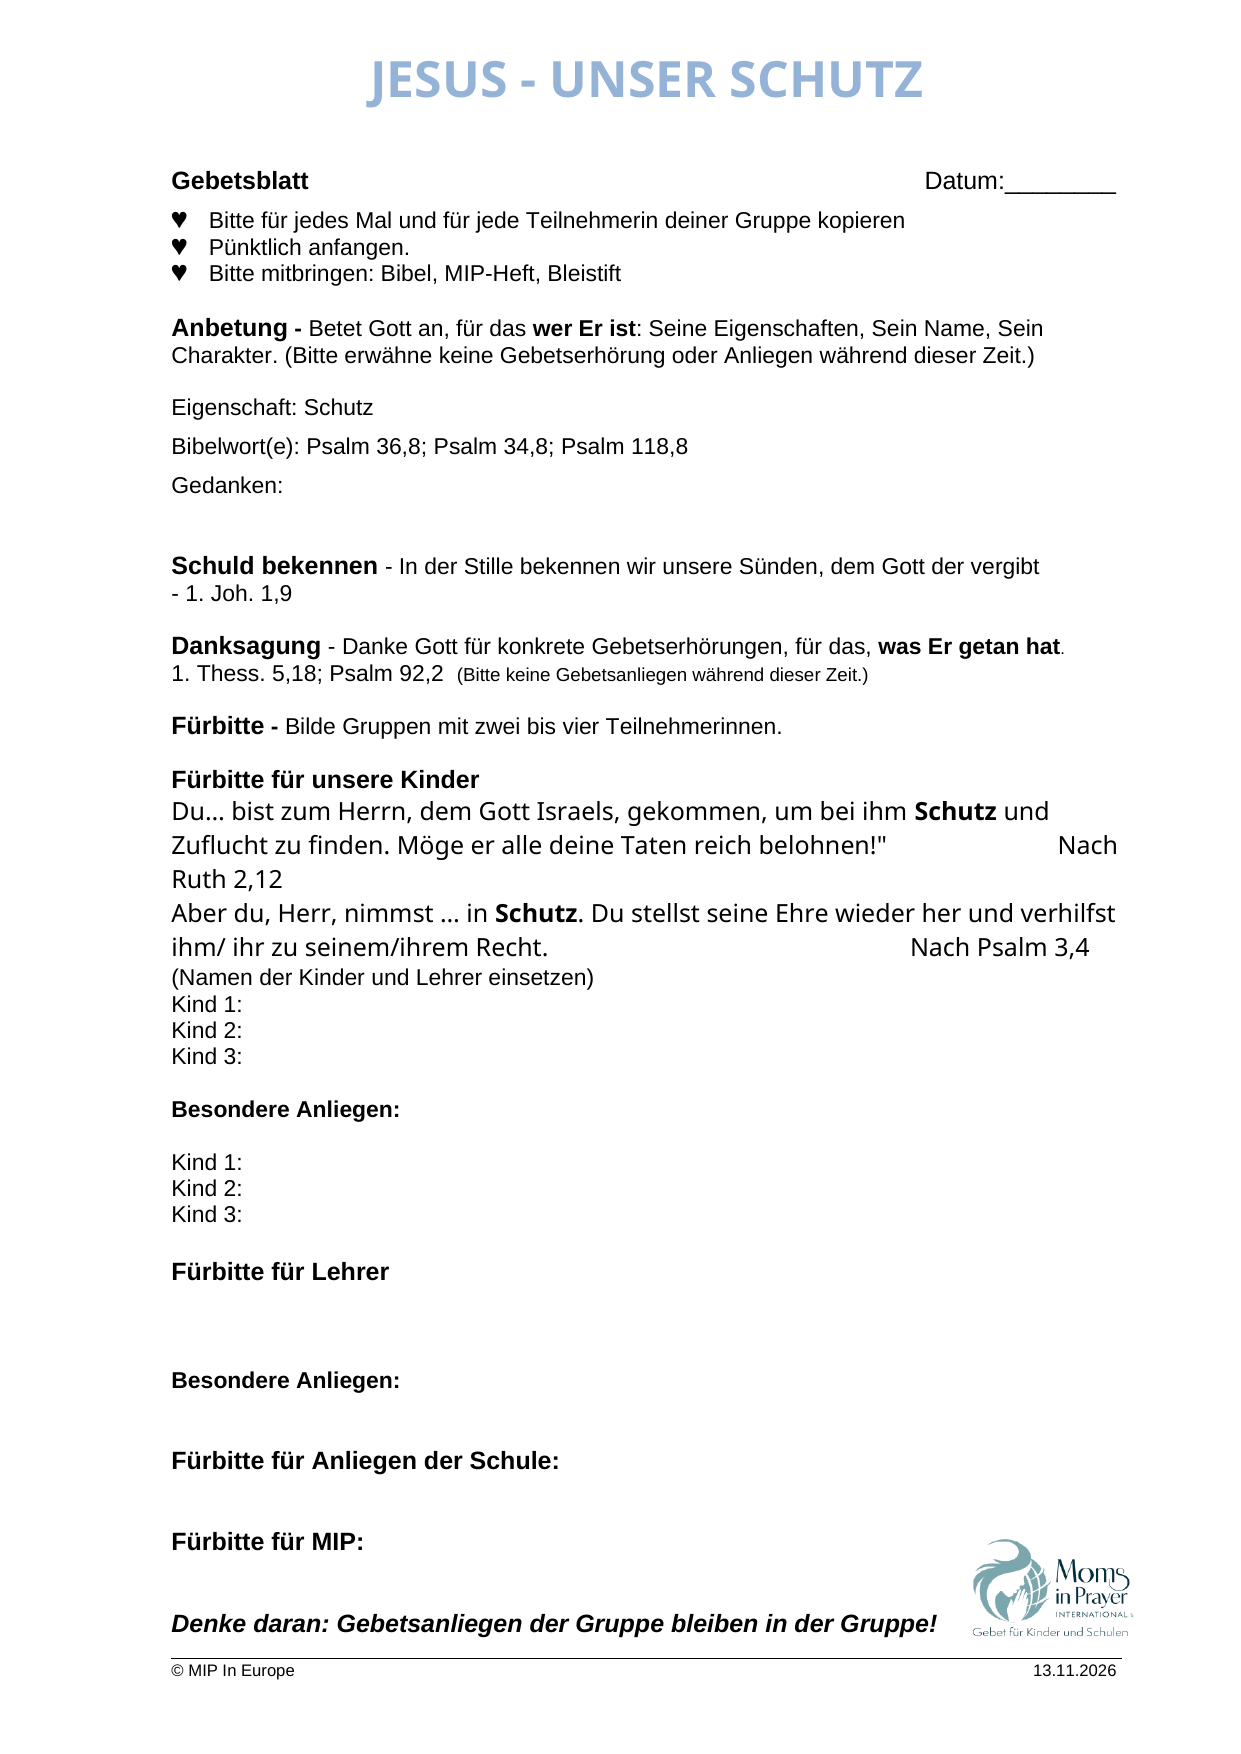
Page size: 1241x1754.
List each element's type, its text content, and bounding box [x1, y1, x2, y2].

list Pünktlich anfangen. [171, 234, 1122, 260]
text Eigenschaft: Schutz [171, 394, 1122, 421]
text Danksagung - Danke Gott für konkrete Gebetserhörungen, für das, was Er getan hat. 1. Thess. 5,18; Psalm 92,2 (Bitte keine Gebetsanliegen während dieser Zeit.) [171, 631, 1122, 686]
text Fürbitte - Bilde Gruppen mit zwei bis vier Teilnehmerinnen. [171, 711, 1122, 740]
text (Namen der Kinder und Lehrer einsetzen) [171, 964, 1122, 991]
text Aber du, Herr, nimmst … in Schutz. Du stellst seine Ehre wieder her und verhilfst ihm/ ihr zu seinem/ihrem Recht. Nach Psalm 3,4 [171, 896, 1122, 964]
text Kind 3: [171, 1043, 1122, 1069]
text jesus - unser schutz [171, 44, 1122, 112]
text Fürbitte für Lehrer [171, 1256, 1122, 1285]
text Gebetsblatt Datum:________ [171, 166, 1122, 195]
text Bibelwort(e): Psalm 36,8; Psalm 34,8; Psalm 118,8 [171, 433, 1122, 459]
text Besondere Anliegen: [171, 1367, 1122, 1393]
text Kind 1: [171, 1149, 1122, 1175]
text Kind 2: [171, 1175, 1122, 1201]
list Bitte für jedes Mal und für jede Teilnehmerin deiner Gruppe kopieren [171, 207, 1122, 234]
text Fürbitte für unsere Kinder [171, 765, 1122, 794]
text Du… bist zum Herrn, dem Gott Israels, gekommen, um bei ihm Schutz und Zuflucht zu finden. Möge er alle deine Taten reich belohnen!" Nach Ruth 2,12 [171, 794, 1122, 896]
picture [967, 1533, 1134, 1637]
text Gedanken: [171, 472, 1122, 498]
text Besondere Anliegen: [171, 1096, 1122, 1122]
text Anbetung - Betet Gott an, für das wer Er ist: Seine Eigenschaften, Sein Name, Sein Charakter. (Bitte erwähne keine Gebetserhörung oder Anliegen während dieser Zeit.) [171, 313, 1122, 368]
text Denke daran: Gebetsanliegen der Gruppe bleiben in der Gruppe! [171, 1609, 967, 1637]
text Fürbitte für Anliegen der Schule: [171, 1446, 1122, 1474]
text Kind 2: [171, 1017, 1122, 1043]
text Kind 1: [171, 991, 1122, 1017]
text Schuld bekennen - In der Stille bekennen wir unsere Sünden, dem Gott der vergibt - 1. Joh. 1,9 [171, 551, 1122, 606]
text Kind 3: [171, 1201, 1122, 1228]
list Bitte mitbringen: Bibel, MIP-Heft, Bleistift [171, 260, 1122, 287]
text Fürbitte für MIP: [171, 1527, 1122, 1556]
